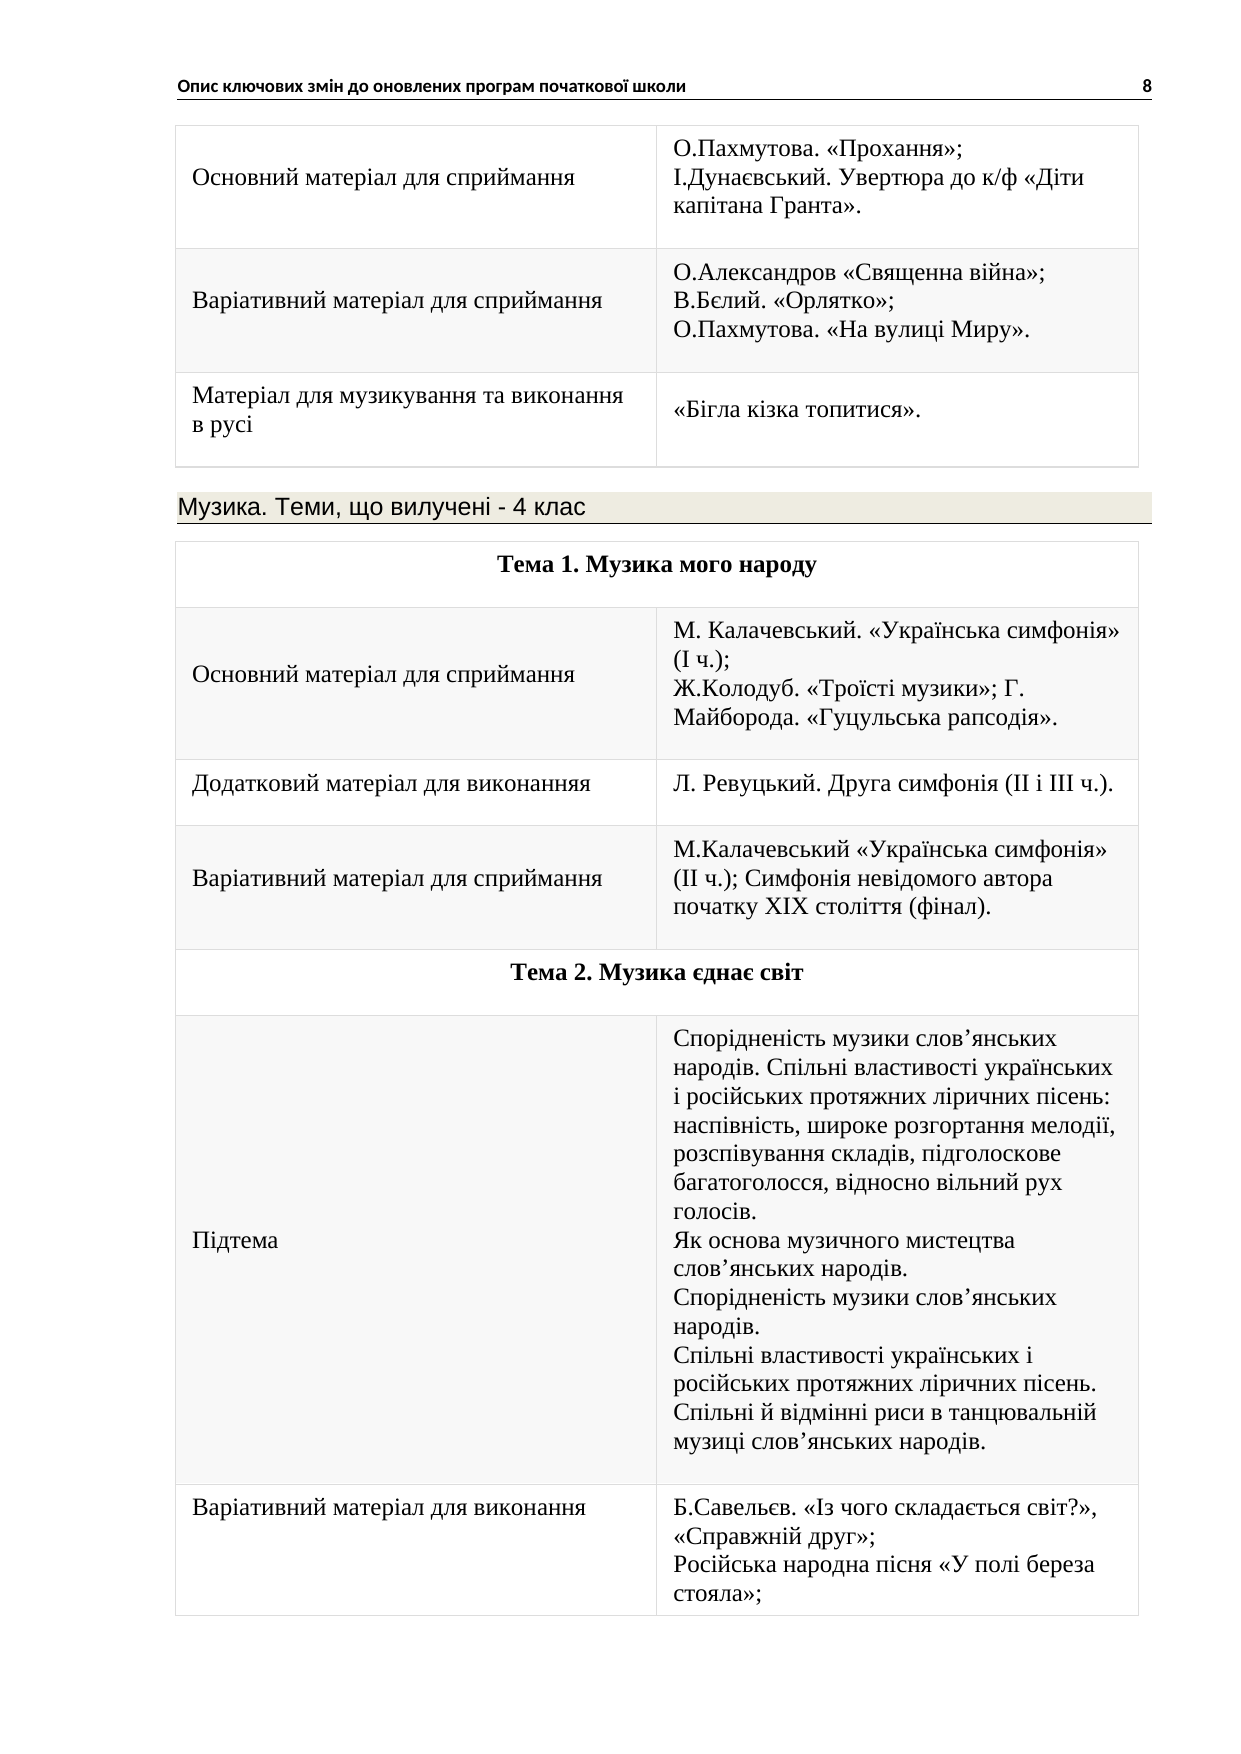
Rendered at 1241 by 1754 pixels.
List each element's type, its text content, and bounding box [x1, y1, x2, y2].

table_header Тема 1. Музика мого народу [176, 542, 1138, 607]
table_cell Л. Ревуцький. Друга симфонія (ІІ і ІІІ ч.). [657, 760, 1138, 825]
table_cell Варіативний матеріал для сприймання [176, 249, 656, 372]
table_cell Основний матеріал для сприймання [176, 608, 656, 759]
table_cell Підтема [176, 1016, 656, 1483]
table_cell М. Калачевський. «Українська симфонія» (І ч.); Ж.Колодуб. «Троїсті музики»; Г. Майборода. «Гуцульська рапсодія». [657, 608, 1138, 759]
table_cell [176, 1485, 656, 1614]
table_cell Спорідненість музики слов’янських народів. Спільні властивості українських і російських протяжних ліричних пісень: наспівність, широке розгортання мелодії, розспівування складів, підголоскове багатоголосся, відносно вільний рух голосів. Як основа музичного мистецтва слов’янських народів. Спорідненість музики слов’янських народів. Спільні властивості українських і російських протяжних ліричних пісень. Спільні й відмінні риси в танцювальній музиці слов’янських народів. [657, 1016, 1138, 1483]
table_cell О.Александров «Священна війна»; В.Бєлий. «Орлятко»; О.Пахмутова. «На вулиці Миру». [657, 249, 1138, 372]
table_cell М.Калачевський «Українська симфонія» (ІІ ч.); Симфонія невідомого автора початку ХІХ століття (фінал). [657, 826, 1138, 949]
table_cell Тема 2. Музика єднає світ [176, 950, 1138, 1015]
table_cell О.Пахмутова. «Прохання»; І.Дунаєвський. Увертюра до к/ф «Діти капітана Гранта». [657, 126, 1138, 248]
table_cell Матеріал для музикування та виконання в русі [176, 373, 656, 466]
table_cell Основний матеріал для сприймання [176, 126, 656, 248]
table_cell Варіативний матеріал для сприймання [176, 826, 656, 949]
subtitle Музика. Теми, що вилучені - 4 клас [177, 492, 1152, 523]
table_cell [657, 1485, 1138, 1614]
table_cell «Бігла кізка топитися». [657, 373, 1138, 466]
table_cell Додатковий матеріал для виконанняя [176, 760, 656, 825]
